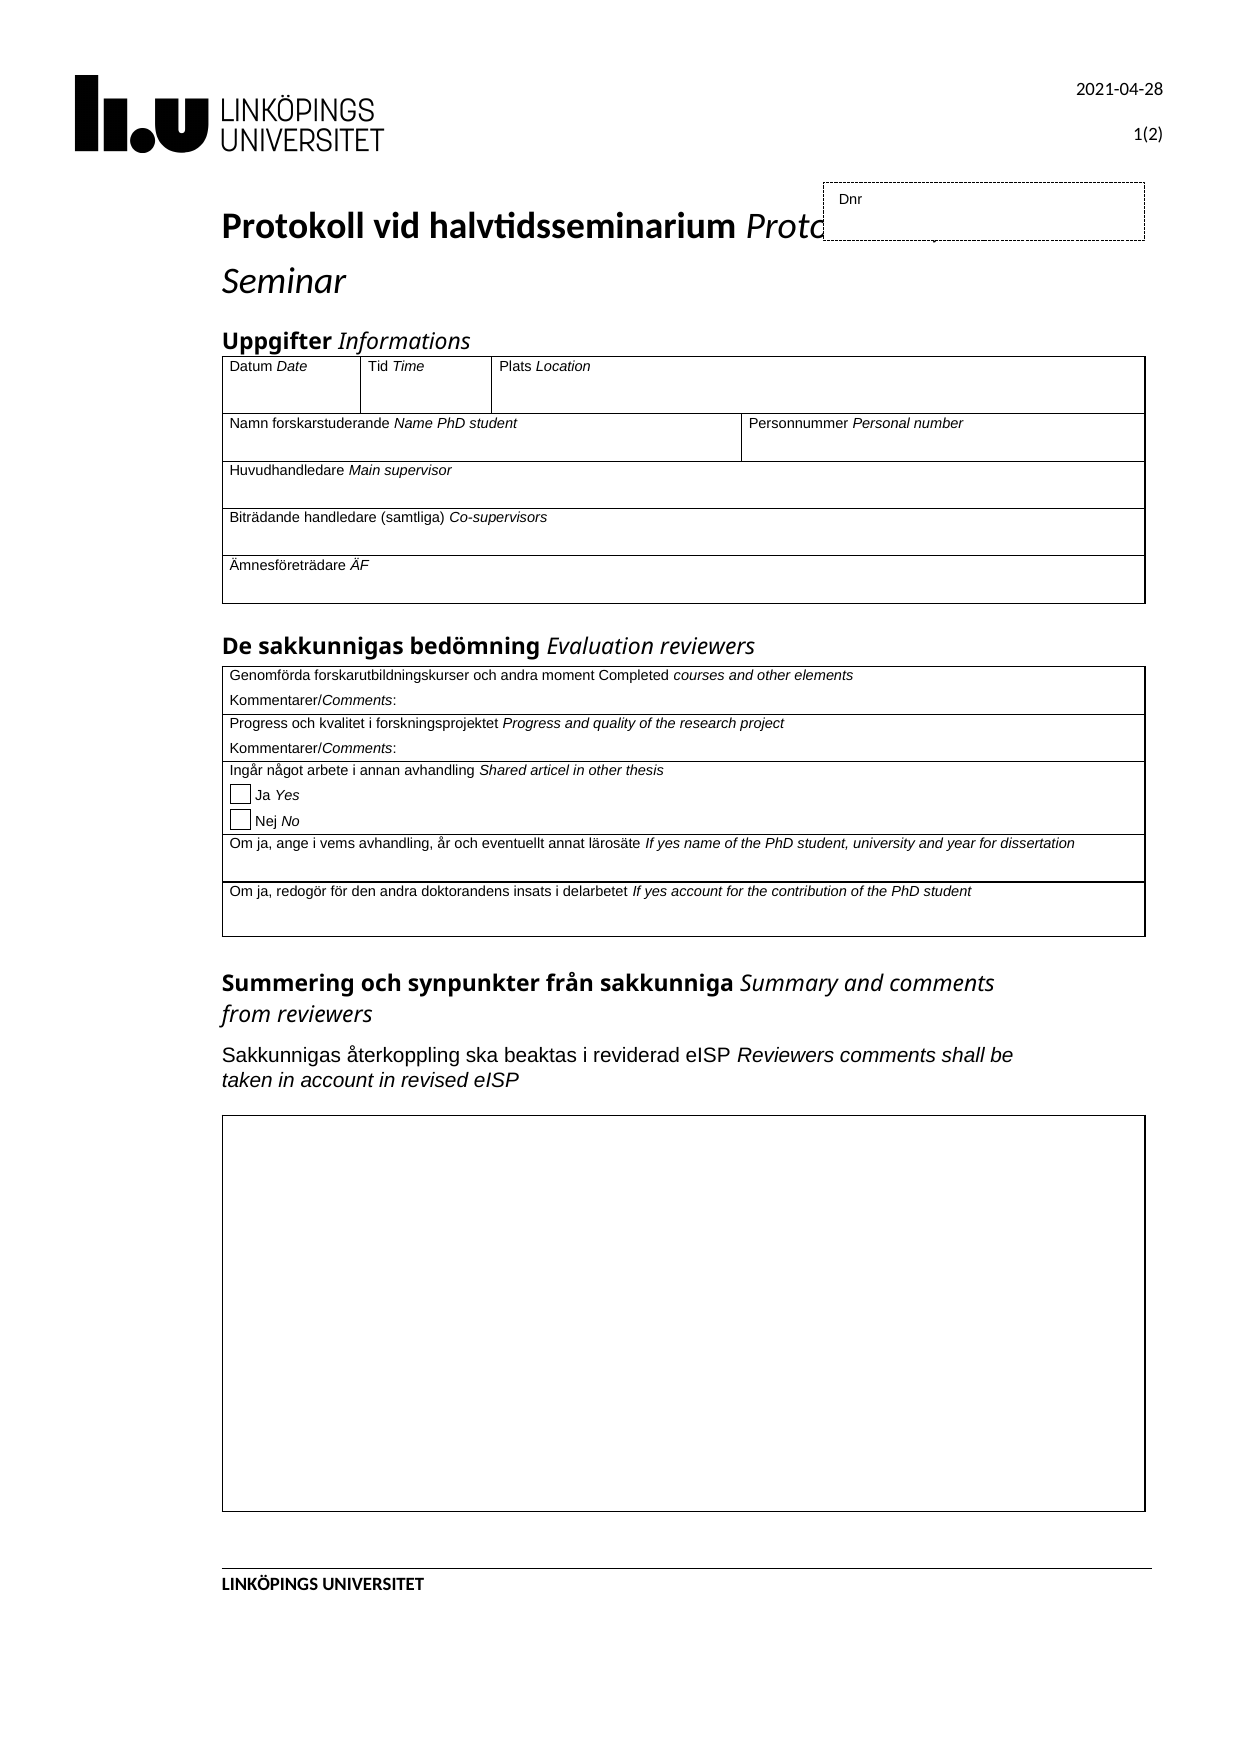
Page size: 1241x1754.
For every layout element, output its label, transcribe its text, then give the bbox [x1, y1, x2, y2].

table_cell Huvudhandledare Main supervisor [223, 462, 1144, 508]
table_cell Ingår något arbete i annan avhandling Shared articel in other thesis Ja Yes Nej No [223, 762, 1144, 834]
table_header Datum Date [223, 357, 360, 413]
table_header Tid Time [361, 357, 491, 413]
picture [73, 73, 387, 154]
text Summering och synpunkter från sakkunniga Summary and comments from reviewers [222, 966, 1034, 1029]
subtitle Protokoll vid halvtidsseminarium Protocol Half Time Seminar [222, 202, 1034, 303]
table_cell Namn forskarstuderande Name PhD student [223, 414, 741, 461]
text Uppgifter Informations [222, 325, 1034, 356]
table_cell Ämnesföreträdare ÄF [223, 556, 1144, 602]
table_cell Personnummer Personal number [742, 414, 1144, 461]
table_header [223, 1116, 1144, 1511]
text De sakkunnigas bedömning Evaluation reviewers [222, 630, 1034, 662]
table_header Genomförda forskarutbildningskurser och andra moment Completed courses and other elements Kommentarer/Comments: [223, 667, 1144, 713]
text Sakkunnigas återkoppling ska beaktas i reviderad eISP Reviewers comments shall be taken in account in revised eISP [222, 1041, 1034, 1091]
table_header Plats Location [492, 357, 1144, 413]
table_cell Om ja, ange i vems avhandling, år och eventuellt annat lärosäte If yes name of the PhD student, university and year for dissertation [223, 835, 1144, 881]
table_cell Om ja, redogör för den andra doktorandens insats i delarbetet If yes account for the contribution of the PhD student [223, 883, 1144, 936]
table_cell Progress och kvalitet i forskningsprojektet Progress and quality of the research project Kommentarer/Comments: [223, 715, 1144, 761]
table_cell Biträdande handledare (samtliga) Co-supervisors [223, 509, 1144, 555]
